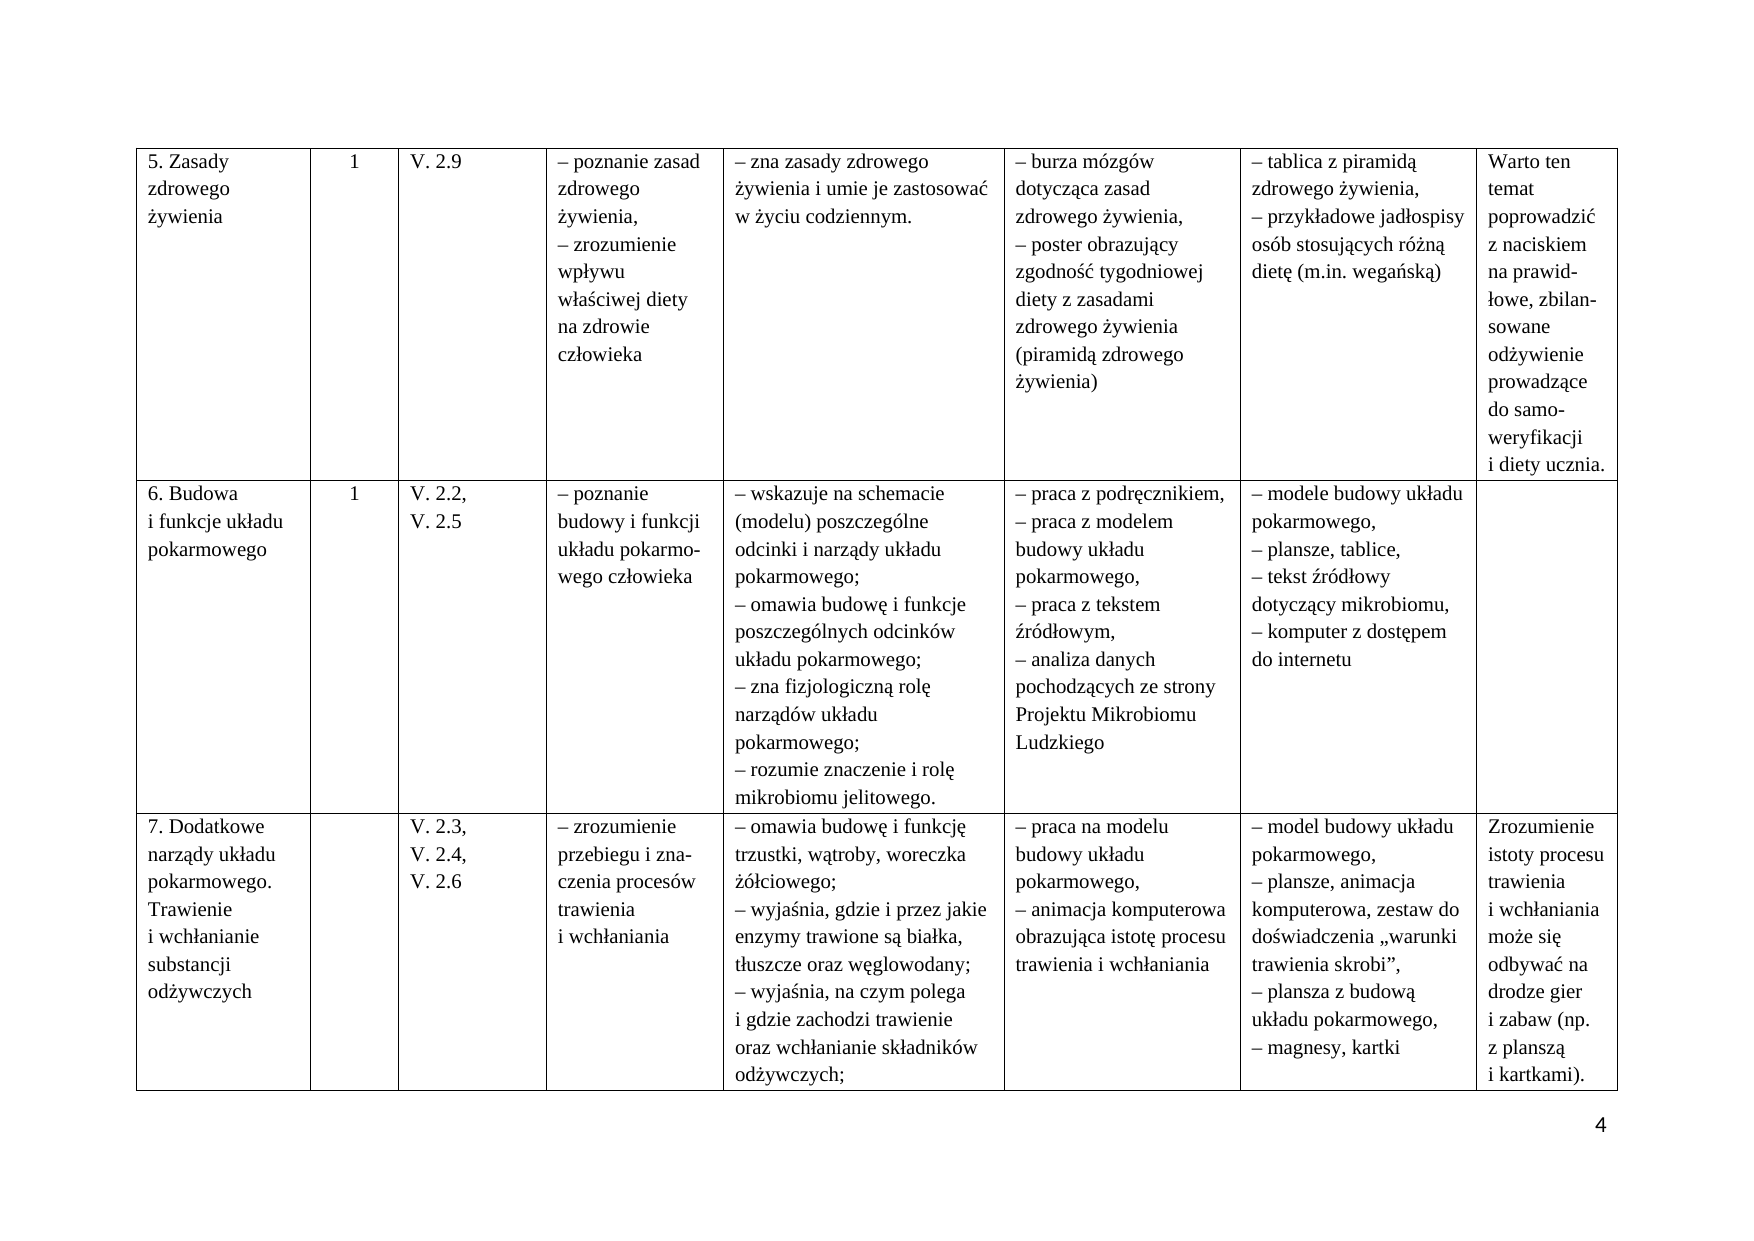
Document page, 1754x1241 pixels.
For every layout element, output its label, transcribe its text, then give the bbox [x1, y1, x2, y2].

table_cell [137, 814, 310, 1090]
table_cell – zna zasady zdrowego żywienia i umie je zastosować w życiu codziennym. [724, 149, 1004, 480]
table_cell 1 [311, 149, 398, 480]
table_cell – poznanie budowy i funkcji układu pokarmo- wego człowieka [547, 481, 723, 813]
table_cell – modele budowy układu pokarmowego, – plansze, tablice, – tekst źródłowy dotyczący mikrobiomu, – komputer z dostępem do internetu [1241, 481, 1476, 813]
table_cell 5. Zasady zdrowego żywienia [137, 149, 310, 480]
table_cell 1 [311, 481, 398, 813]
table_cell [1005, 814, 1240, 1090]
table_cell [399, 814, 546, 1090]
table_cell [1477, 481, 1617, 813]
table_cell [1477, 814, 1617, 1090]
table_cell Warto ten temat poprowadzić z naciskiem na prawid- łowe, zbilan- sowane odżywienie prowadzące do samo- weryfikacji i diety ucznia. [1477, 149, 1617, 480]
table_cell – praca z podręcznikiem, – praca z modelem budowy układu pokarmowego, – praca z tekstem źródłowym, – analiza danych pochodzących ze strony Projektu Mikrobiomu Ludzkiego [1005, 481, 1240, 813]
table_cell – wskazuje na schemacie (modelu) poszczególne odcinki i narządy układu pokarmowego; – omawia budowę i funkcje poszczególnych odcinków układu pokarmowego; – zna fizjologiczną rolę narządów układu pokarmowego; – rozumie znaczenie i rolę mikrobiomu jelitowego. [724, 481, 1004, 813]
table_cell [1241, 814, 1476, 1090]
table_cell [547, 814, 723, 1090]
table_cell – tablica z piramidą zdrowego żywienia, – przykładowe jadłospisy osób stosujących różną dietę (m.in. wegańską) [1241, 149, 1476, 480]
table_cell – burza mózgów dotycząca zasad zdrowego żywienia, – poster obrazujący zgodność tygodniowej diety z zasadami zdrowego żywienia (piramidą zdrowego żywienia) [1005, 149, 1240, 480]
table_cell V. 2.9 [399, 149, 546, 480]
table_cell [311, 814, 398, 1090]
table_cell V. 2.2, V. 2.5 [399, 481, 546, 813]
table_cell – poznanie zasad zdrowego żywienia, – zrozumienie wpływu właściwej diety na zdrowie człowieka [547, 149, 723, 480]
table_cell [724, 814, 1004, 1090]
table_cell 6. Budowa i funkcje układu pokarmowego [137, 481, 310, 813]
